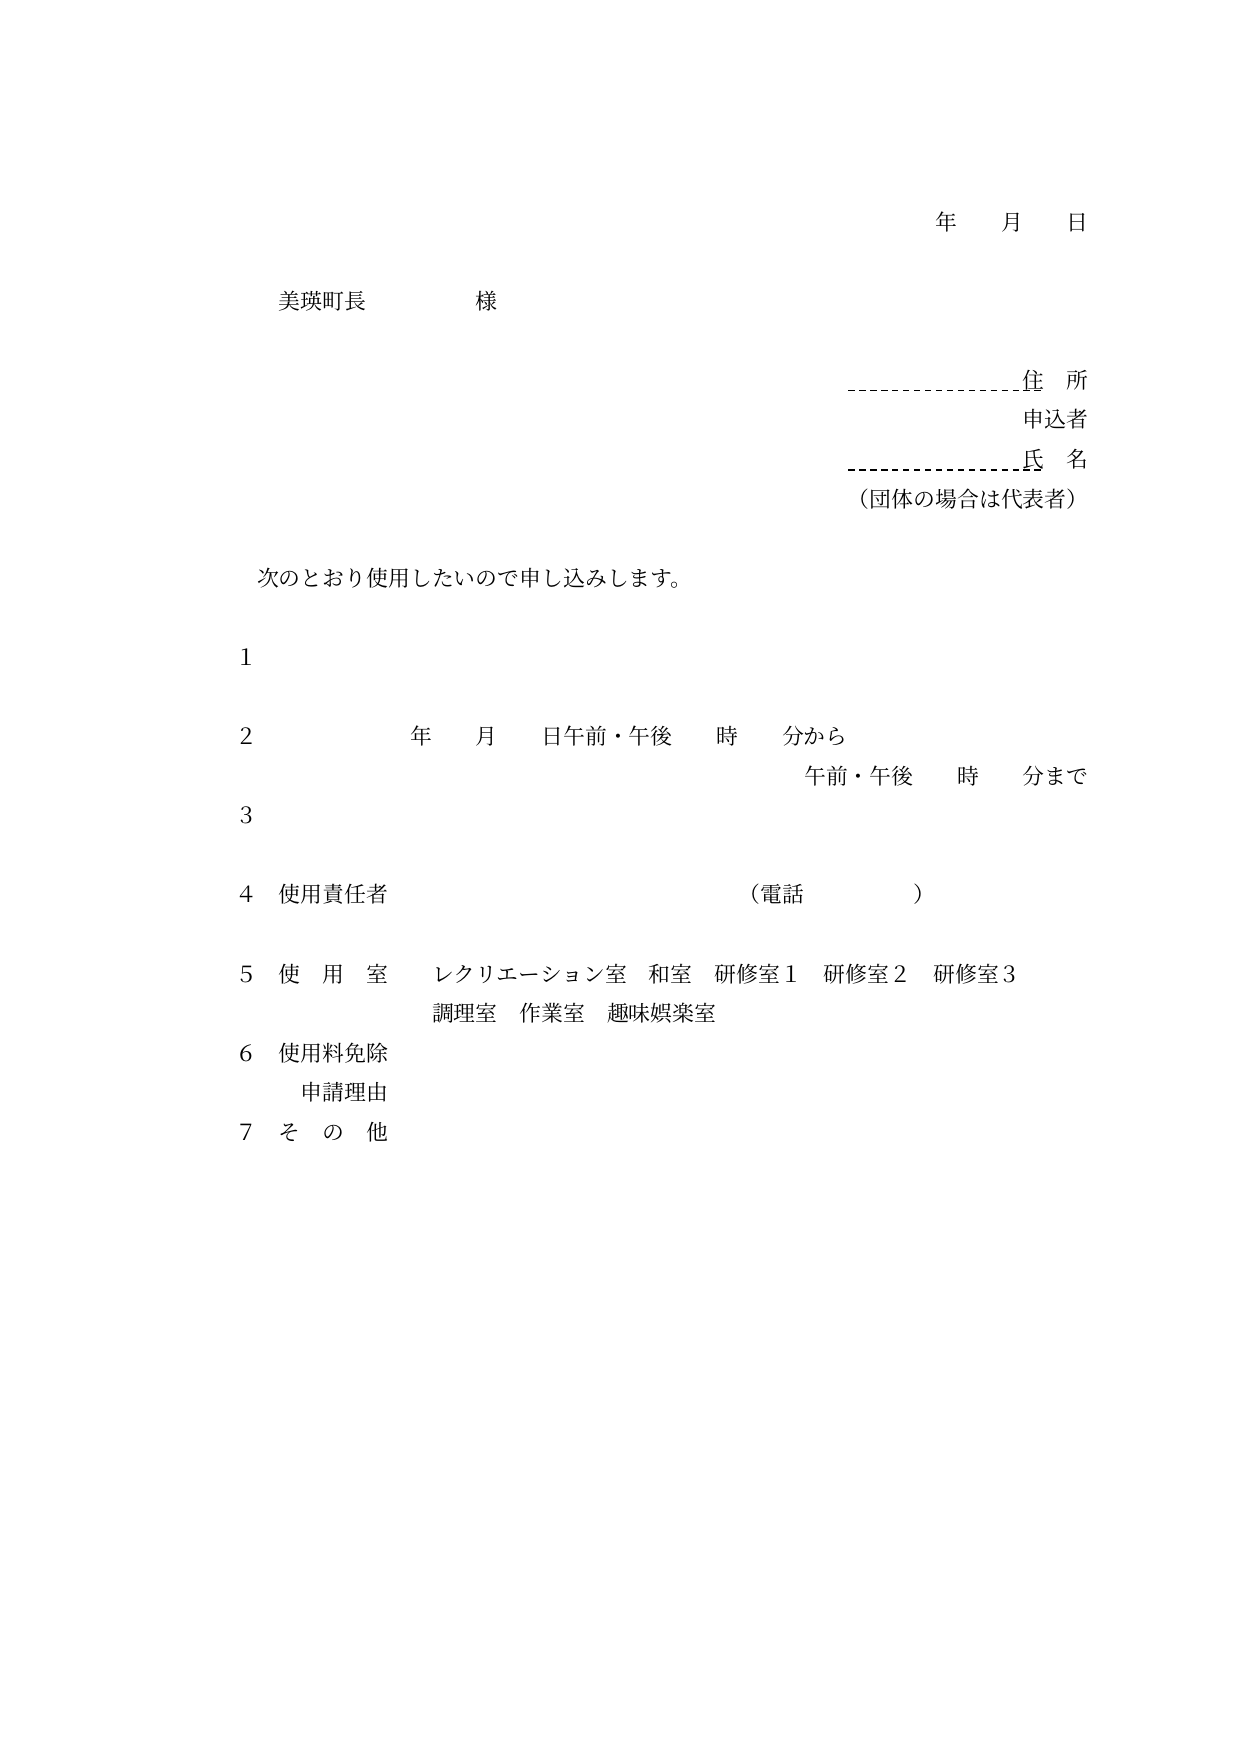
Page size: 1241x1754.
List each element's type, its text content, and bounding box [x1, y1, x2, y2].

text 年 月 日 [213, 201, 1088, 240]
text ２ 使用期間 年 月 日午前・午後 時 分から [213, 715, 1088, 755]
text 氏 名 [213, 438, 1088, 478]
text １ 使用目的 [213, 636, 1088, 676]
text 住 所 [213, 359, 1088, 399]
text （団体の場合は代表者） [213, 478, 1088, 517]
text 調理室 作業室 趣味娯楽室 [213, 992, 1088, 1032]
text 申請理由 [213, 1072, 1088, 1111]
text 次のとおり使用したいので申し込みします。 [213, 557, 1088, 597]
text ５ 使 用 室 レクリエーション室 和室 研修室１ 研修室２ 研修室３ [213, 953, 1088, 992]
text 午前・午後 時 分まで [213, 755, 1088, 794]
text ４ 使用責任者 （電話 ） [213, 874, 1088, 913]
text ７ そ の 他 [213, 1111, 1088, 1151]
text ６ 使用料免除 [213, 1032, 1088, 1072]
text ３ 使用人員 [213, 794, 1088, 834]
text 美瑛町長 様 [213, 280, 1088, 319]
text 申込者 [213, 399, 1088, 438]
